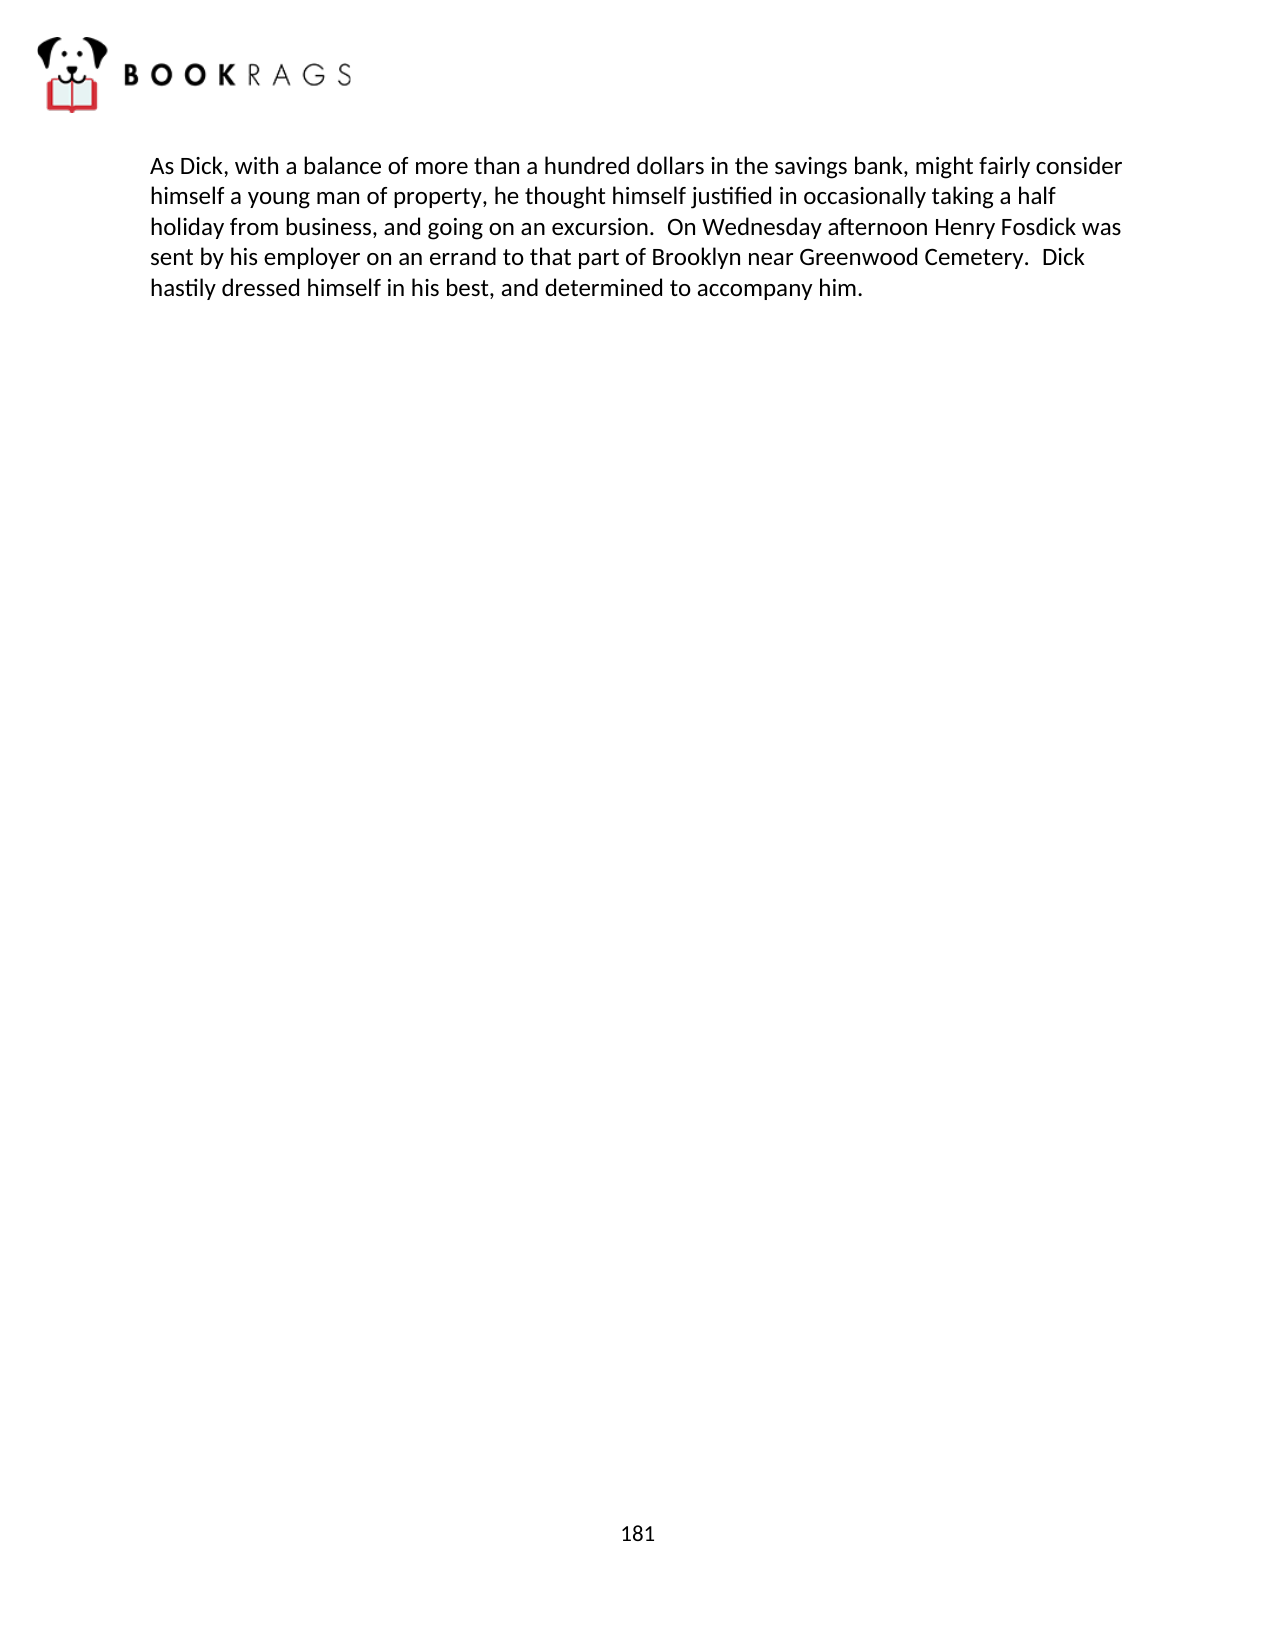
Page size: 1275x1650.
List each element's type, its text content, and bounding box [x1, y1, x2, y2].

text As Dick, with a balance of more than a hundred dollars in the savings bank, might fairly consider himself a young man of property, he thought himself justified in occasionally taking a half holiday from business, and going on an excursion. On Wednesday afternoon Henry Fosdick was sent by his employer on an errand to that part of Brooklyn near Greenwood Cemetery. Dick hastily dressed himself in his best, and determined to accompany him. [150, 150, 1125, 303]
picture [37, 37, 351, 113]
